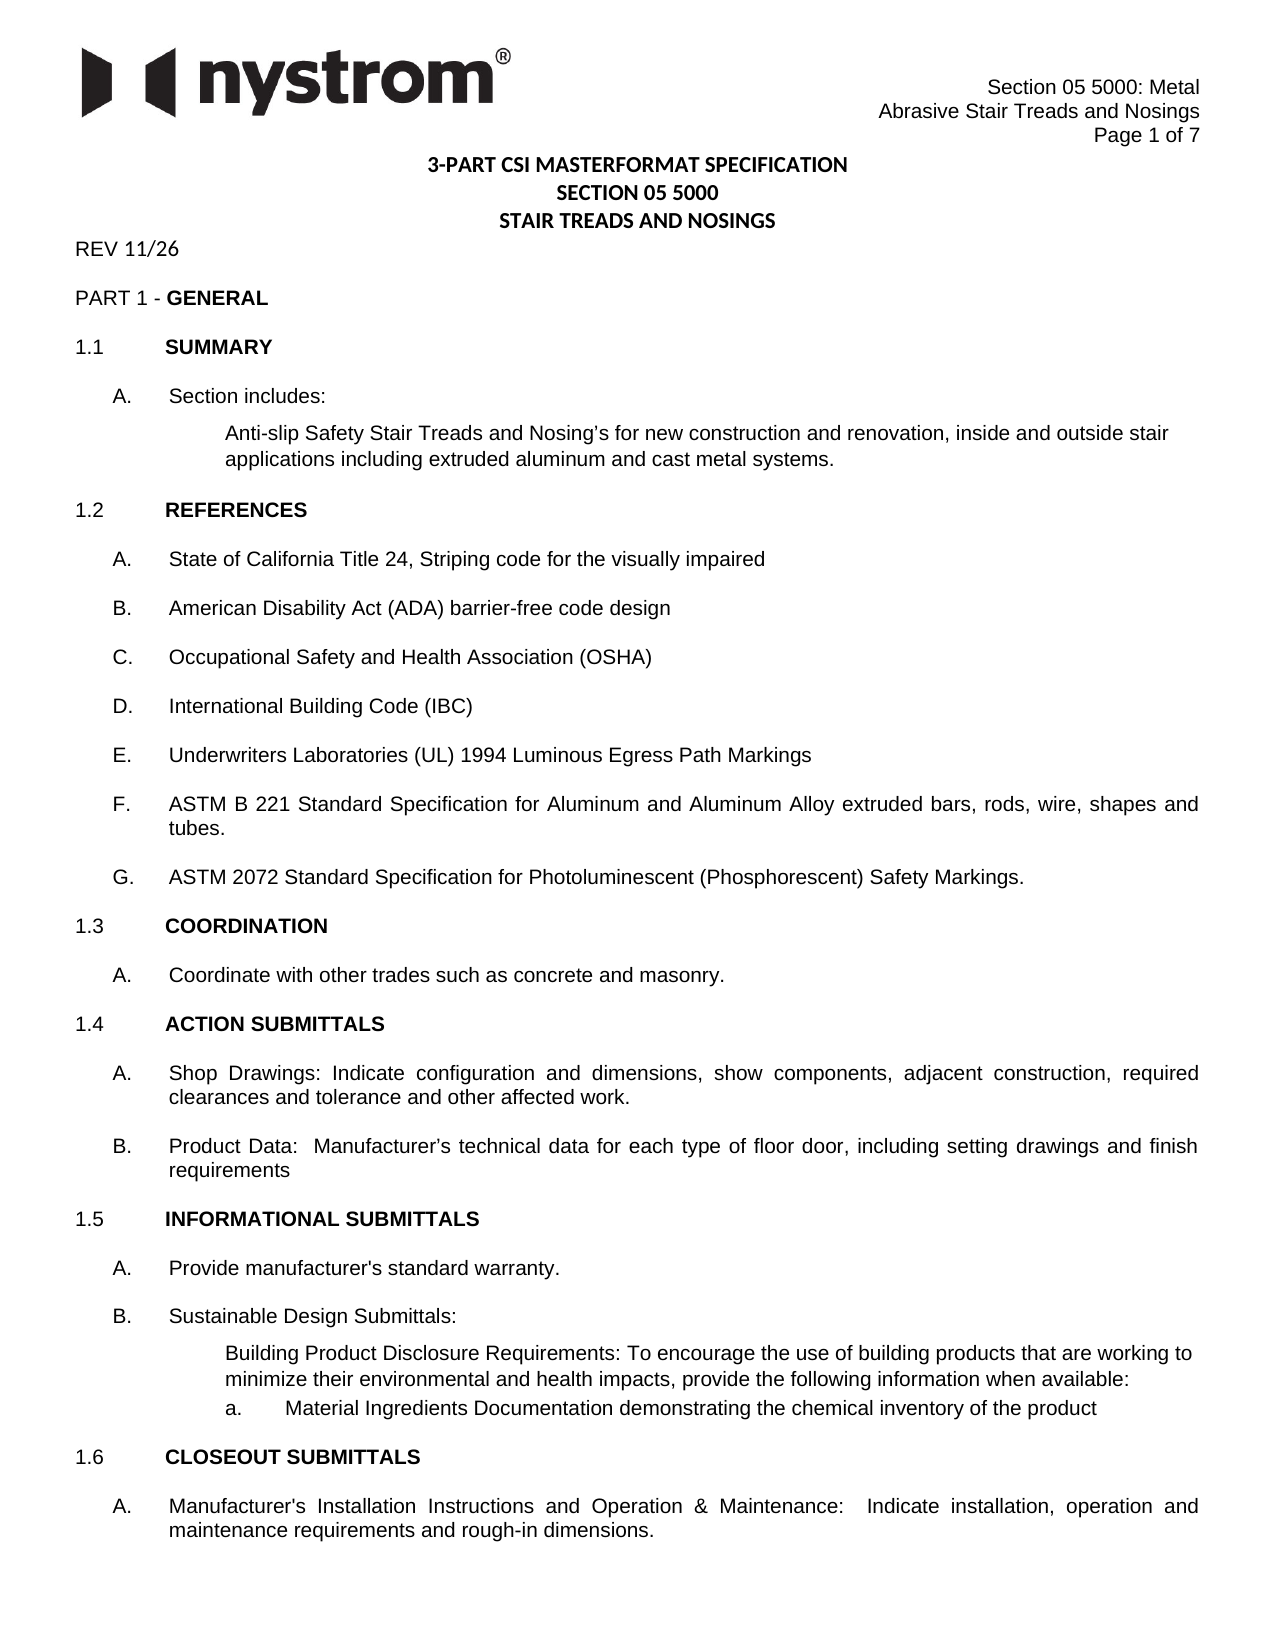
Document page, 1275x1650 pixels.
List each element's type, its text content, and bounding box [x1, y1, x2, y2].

list SUMMARY [75, 335, 1200, 359]
list ASTM B 221 Standard Specification for Aluminum and Aluminum Alloy extruded bars, rods, wire, shapes and tubes. [112, 792, 1200, 840]
list American Disability Act (ADA) barrier-free code design [112, 596, 1200, 620]
text Anti-slip Safety Stair Treads and Nosing’s for new construction and renovation, inside and outside stair applications including extruded aluminum and cast metal systems. [225, 420, 1200, 471]
text Rev 02/24 [75, 234, 1200, 262]
list Section includes: [112, 384, 1200, 408]
text GENERAL [75, 286, 1200, 310]
list informational submittals [75, 1206, 1200, 1230]
picture [63, 34, 511, 131]
list International Building Code (IBC) [112, 694, 1200, 718]
list Occupational Safety and Health Association (OSHA) [112, 645, 1200, 669]
list Product Data: Manufacturer’s technical data for each type of floor door, including setting drawings and finish requirements [112, 1133, 1200, 1181]
list Action SUBMITTALS [75, 1012, 1200, 1036]
text Stair Treads and nosings [75, 206, 1200, 234]
list references [75, 498, 1200, 522]
list Provide manufacturer's standard warranty. [112, 1255, 1200, 1279]
list Coordinate with other trades such as concrete and masonry. [112, 963, 1200, 987]
list Sustainable Design Submittals: [112, 1304, 1200, 1328]
text SECTION 05 5000 [75, 178, 1200, 206]
list Closeout submittals [75, 1444, 1200, 1468]
list State of California Title 24, Striping code for the visually impaired [112, 547, 1200, 571]
text Material Ingredients Documentation demonstrating the chemical inventory of the product [225, 1396, 1200, 1419]
list coordination [75, 914, 1200, 938]
text 3-Part CSI MasterFormat Specification [75, 150, 1200, 178]
text Building Product Disclosure Requirements: To encourage the use of building products that are working to minimize their environmental and health impacts, provide the following information when available: [225, 1341, 1200, 1391]
list Manufacturer's Installation Instructions and Operation & Maintenance: Indicate installation, operation and maintenance requirements and rough-in dimensions. [112, 1493, 1200, 1541]
list Shop Drawings: Indicate configuration and dimensions, show components, adjacent construction, required clearances and tolerance and other affected work. [112, 1061, 1200, 1108]
list ASTM 2072 Standard Specification for Photoluminescent (Phosphorescent) Safety Markings. [112, 865, 1200, 889]
list Underwriters Laboratories (UL) 1994 Luminous Egress Path Markings [112, 743, 1200, 767]
